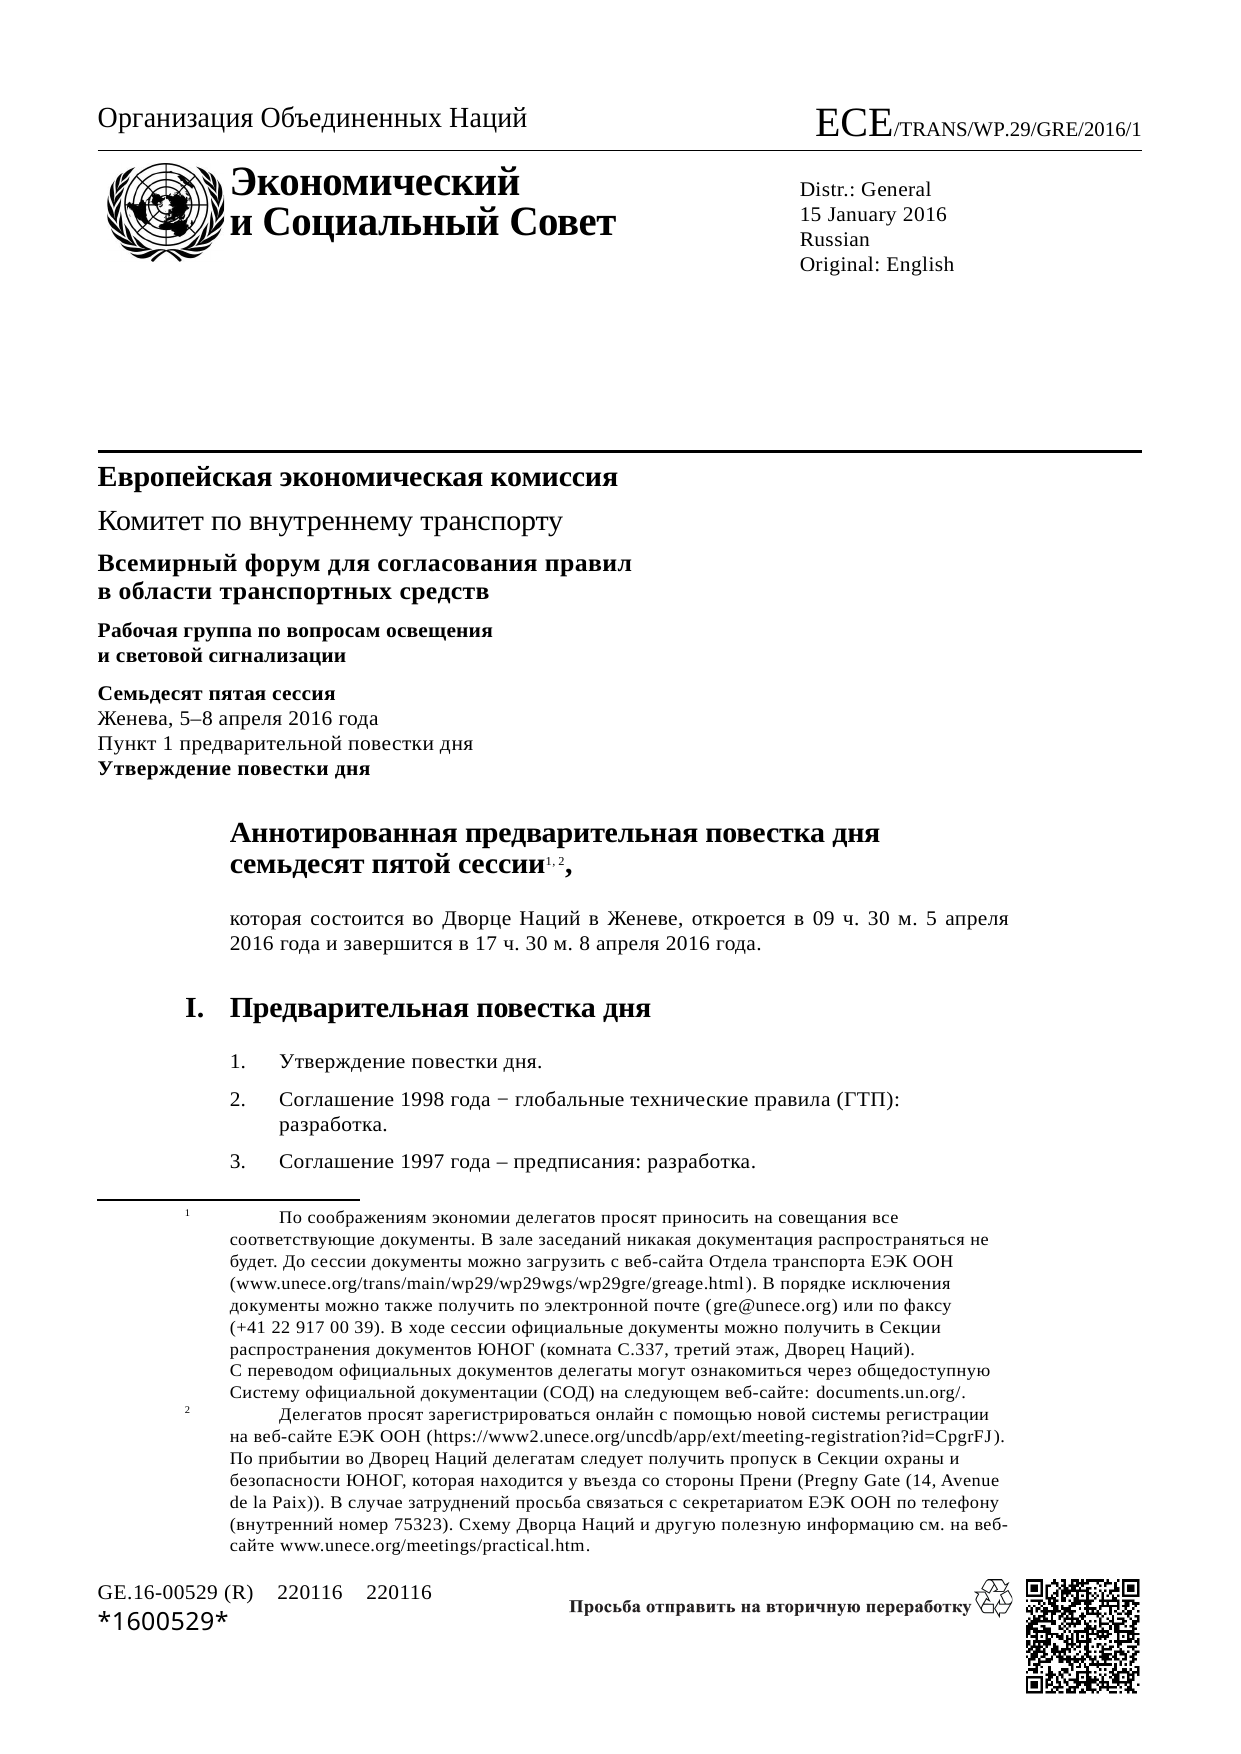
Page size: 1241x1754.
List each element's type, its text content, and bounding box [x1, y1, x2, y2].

picture [569, 1579, 1013, 1618]
text 1. Утверждение повестки дня. [229, 1049, 1011, 1074]
picture [1026, 1579, 1140, 1694]
text Европейская экономическая комиссия [97, 461, 1143, 493]
text Рабочая группа по вопросам освещения и световой сигнализации [97, 618, 1143, 668]
text Комитет по внутреннему транспорту [97, 505, 1143, 536]
text Семьдесят пятая сессия [97, 680, 1143, 705]
text которая состоится во Дворце Наций в Женеве, откроется в 09 ч. 30 м. 5 апреля 2016 года и завершится в 17 ч. 30 м. 8 апреля 2016 года. [229, 905, 1011, 955]
picture [107, 163, 225, 262]
text I. Предварительная повестка дня [97, 993, 1011, 1024]
text 2. Соглашение 1998 года − глобальные технические правила (ГТП): разработка. [229, 1086, 1011, 1136]
text Женева, 5–8 апреля 2016 года [97, 705, 1143, 730]
text Пункт 1 предварительной повестки дня [97, 730, 1143, 755]
text Всемирный форум для согласования правил в области транспортных средств [97, 549, 1143, 605]
text Утверждение повестки дня [97, 755, 1143, 780]
text Аннотированная предварительная повестка дня семьдесят пятой сессии, , [97, 818, 1011, 880]
text 3. Соглашение 1997 года – предписания: разработка. [229, 1149, 1011, 1174]
